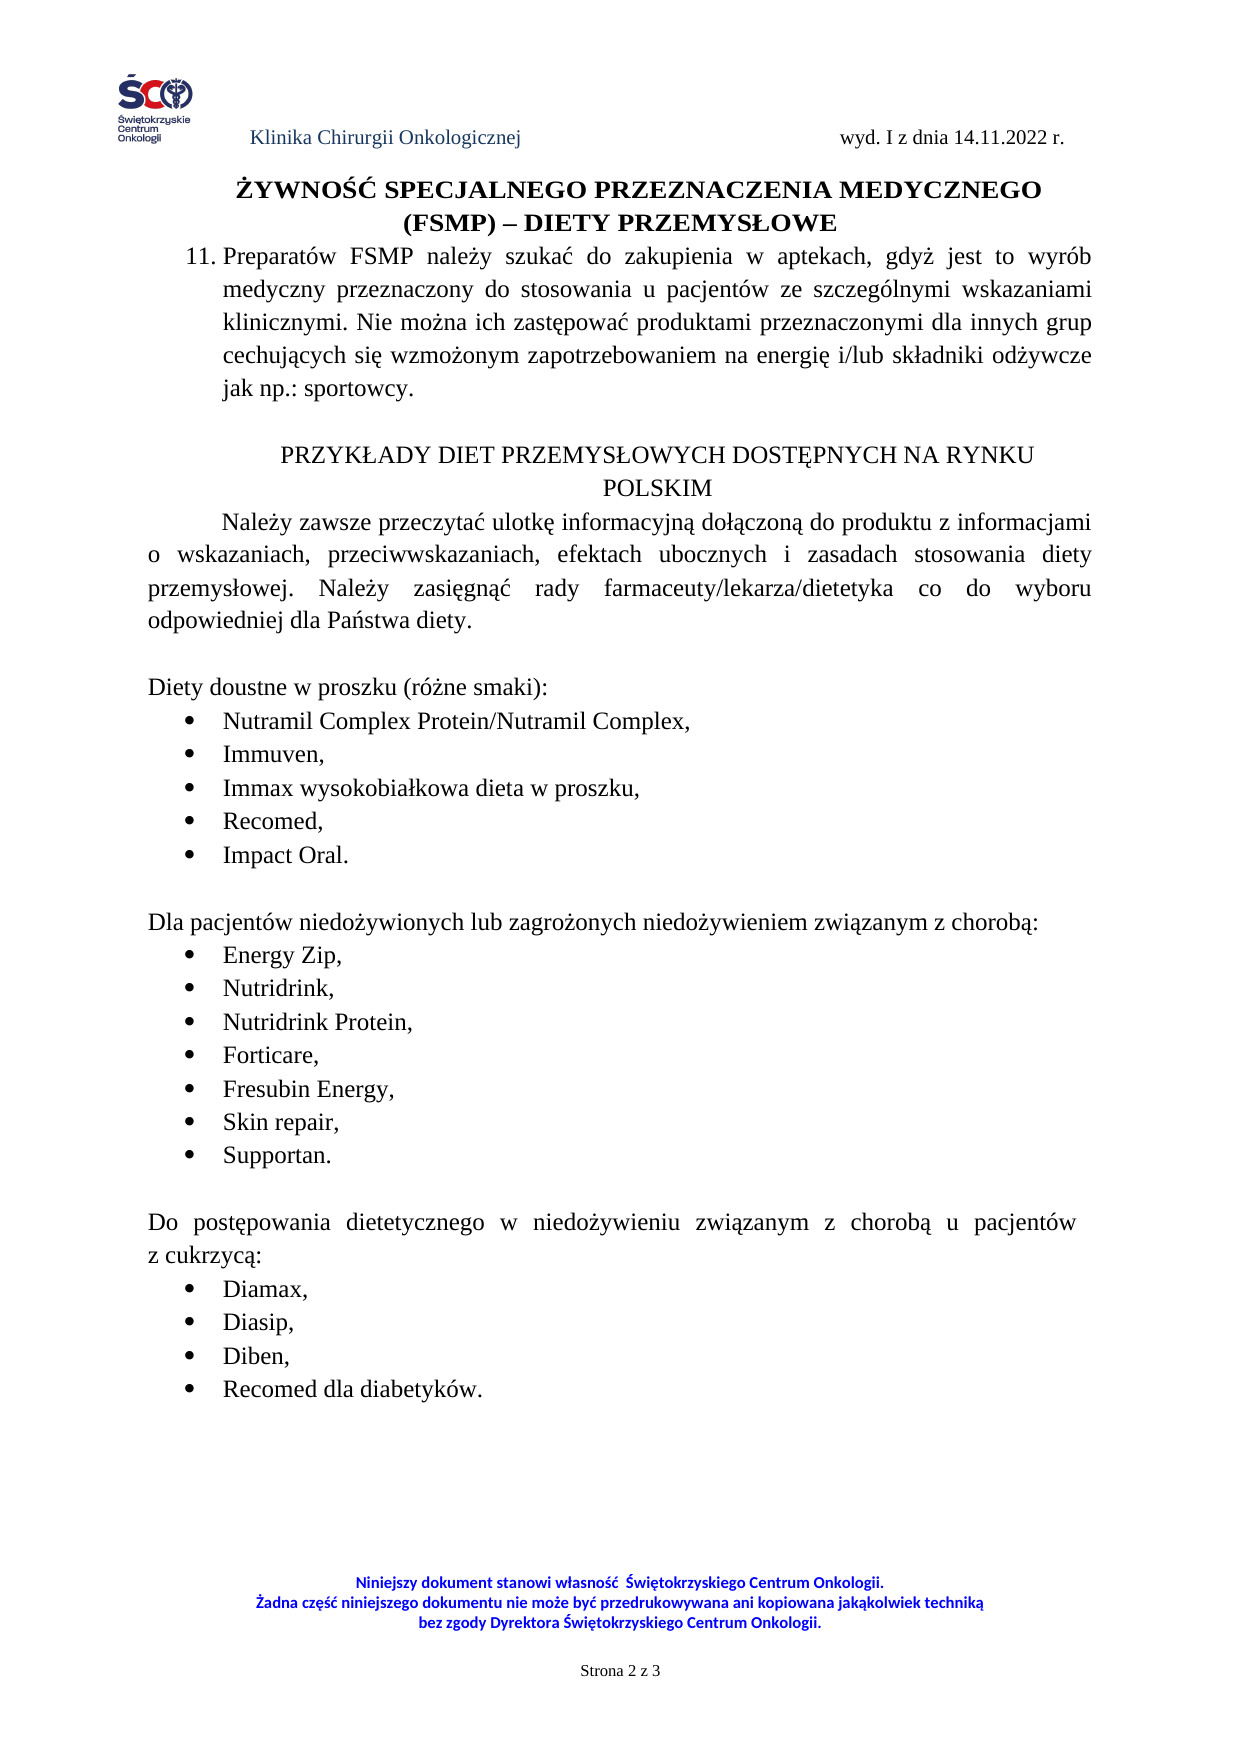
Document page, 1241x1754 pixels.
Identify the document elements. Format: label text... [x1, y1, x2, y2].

list Diety doustne w proszku (różne smaki): [148, 672, 1092, 701]
list Impact Oral. [185, 840, 1092, 868]
list Recomed dla diabetyków. [185, 1374, 1092, 1403]
list Nutridrink Protein, [185, 1007, 1092, 1036]
list Nutramil Complex Protein/Nutramil Complex, [185, 706, 1092, 735]
list Forticare, [185, 1040, 1092, 1069]
list PRZYKŁADY DIET PRZEMYSŁOWYCH DOSTĘPNYCH NA RYNKU POLSKIM [223, 440, 1092, 502]
list Skin repair, [185, 1107, 1092, 1136]
picture [116, 73, 194, 145]
list Recomed, [185, 806, 1092, 835]
list Energy Zip, [185, 940, 1092, 969]
list Immuven, [185, 739, 1092, 768]
list Fresubin Energy, [185, 1074, 1092, 1102]
list Supportan. [185, 1141, 1092, 1169]
list Diamax, [185, 1274, 1092, 1303]
list Dla pacjentów niedożywionych lub zagrożonych niedożywieniem związanym z chorobą: [148, 907, 1092, 935]
list Do postępowania dietetycznego w niedożywieniu związanym z chorobą u pacjentów z cukrzycą: [148, 1207, 1092, 1269]
list Diben, [185, 1341, 1092, 1369]
list Preparatów FSMP należy szukać do zakupienia w aptekach, gdyż jest to wyrób medyczny przeznaczony do stosowania u pacjentów ze szczególnymi wskazaniami klinicznymi. Nie można ich zastępować produktami przeznaczonymi dla innych grup cechujących się wzmożonym zapotrzebowaniem na energię i/lub składniki odżywcze jak np.: sportowcy. [185, 241, 1092, 402]
list Immax wysokobiałkowa dieta w proszku, [185, 773, 1092, 802]
list Nutridrink, [185, 973, 1092, 1002]
list Należy zawsze przeczytać ulotkę informacyjną dołączoną do produktu z informacjami o wskazaniach, przeciwwskazaniach, efektach ubocznych i zasadach stosowania diety przemysłowej. Należy zasięgnąć rady farmaceuty/lekarza/dietetyka co do wyboru odpowiedniej dla Państwa diety. [148, 507, 1092, 634]
list Diasip, [185, 1307, 1092, 1336]
